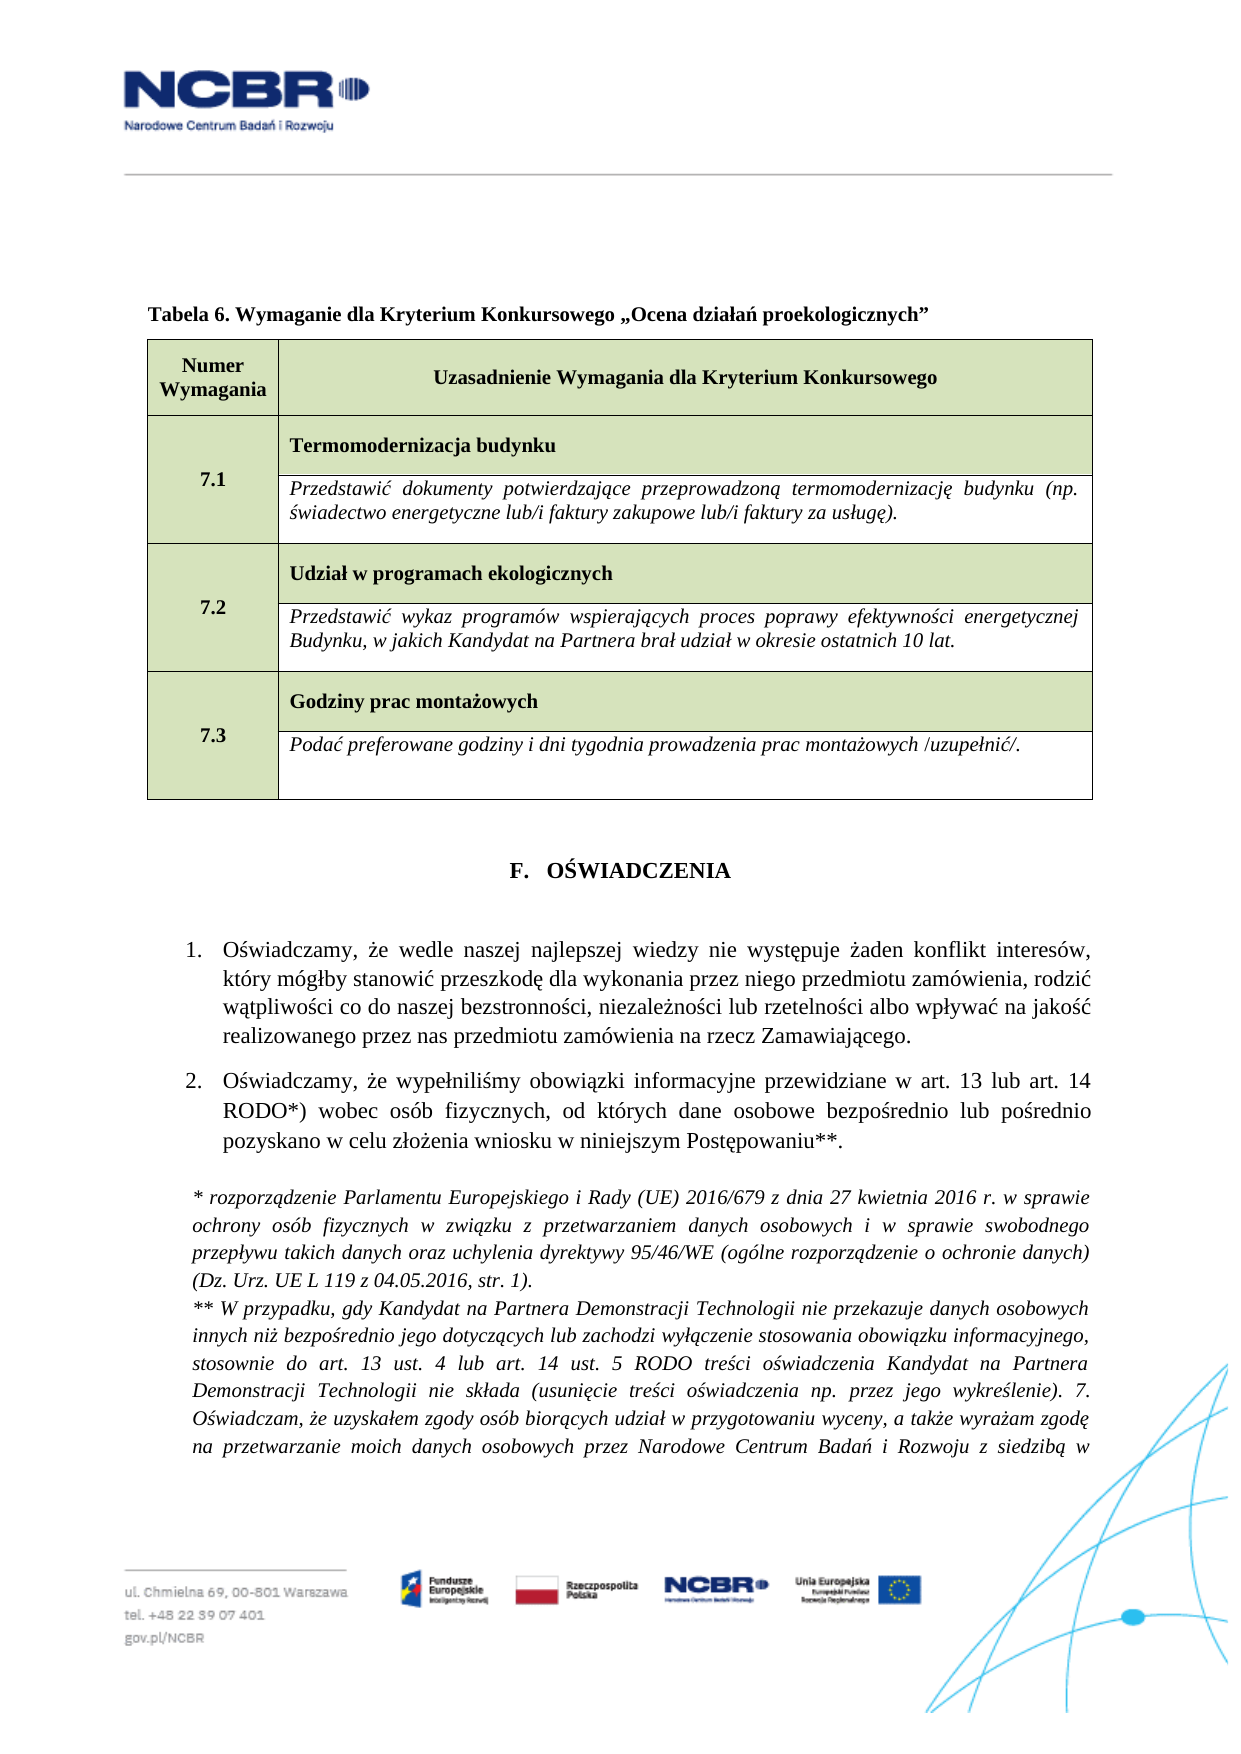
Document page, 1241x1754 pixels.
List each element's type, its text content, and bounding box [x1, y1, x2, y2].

table_cell Podać preferowane godziny i dni tygodnia prowadzenia prac montażowych /uzupełnić/. [279, 732, 1092, 799]
table_header Numer Wymagania [148, 340, 278, 415]
table_cell Udział w programach ekologicznych [279, 544, 1092, 603]
table_header Uzasadnienie Wymagania dla Kryterium Konkursowego [279, 340, 1092, 415]
picture [9, 2, 1229, 1713]
table_cell Przedstawić dokumenty potwierdzające przeprowadzoną termomodernizację budynku (np. świadectwo energetyczne lub/i faktury zakupowe lub/i faktury za usługę). [279, 476, 1092, 543]
table_cell 7.3 [148, 672, 278, 799]
table_cell 7.2 [148, 544, 278, 671]
subtitle OŚWIADCZENIA [148, 857, 1092, 883]
table_cell Termomodernizacja budynku [279, 416, 1092, 474]
table_cell Godziny prac montażowych [279, 672, 1092, 731]
list Oświadczamy, że wedle naszej najlepszej wiedzy nie występuje żaden konflikt interesów, który mógłby stanowić przeszkodę dla wykonania przez niego przedmiotu zamówienia, rodzić wątpliwości co do naszej bezstronności, niezależności lub rzetelności albo wpływać na jakość realizowanego przez nas przedmiotu zamówienia na rzecz Zamawiającego. [185, 936, 1092, 1048]
text * rozporządzenie Parlamentu Europejskiego i Rady (UE) 2016/679 z dnia 27 kwietnia 2016 r. w sprawie ochrony osób fizycznych w związku z przetwarzaniem danych osobowych i w sprawie swobodnego przepływu takich danych oraz uchylenia dyrektywy 95/46/WE (ogólne rozporządzenie o ochronie danych) (Dz. Urz. UE L 119 z 04.05.2016, str. 1). [192, 1185, 1092, 1292]
table_cell Przedstawić wykaz programów wspierających proces poprawy efektywności energetycznej Budynku, w jakich Kandydat na Partnera brał udział w okresie ostatnich 10 lat. [279, 604, 1092, 671]
list Tabela 6. Wymaganie dla Kryterium Konkursowego „Ocena działań proekologicznych” [148, 302, 1092, 326]
table_cell 7.1 [148, 416, 278, 543]
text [192, 1296, 1092, 1458]
list Oświadczamy, że wypełniliśmy obowiązki informacyjne przewidziane w art. 13 lub art. 14 RODO*) wobec osób fizycznych, od których dane osobowe bezpośrednio lub pośrednio pozyskano w celu złożenia wniosku w niniejszym Postępowaniu**. [185, 1067, 1092, 1154]
